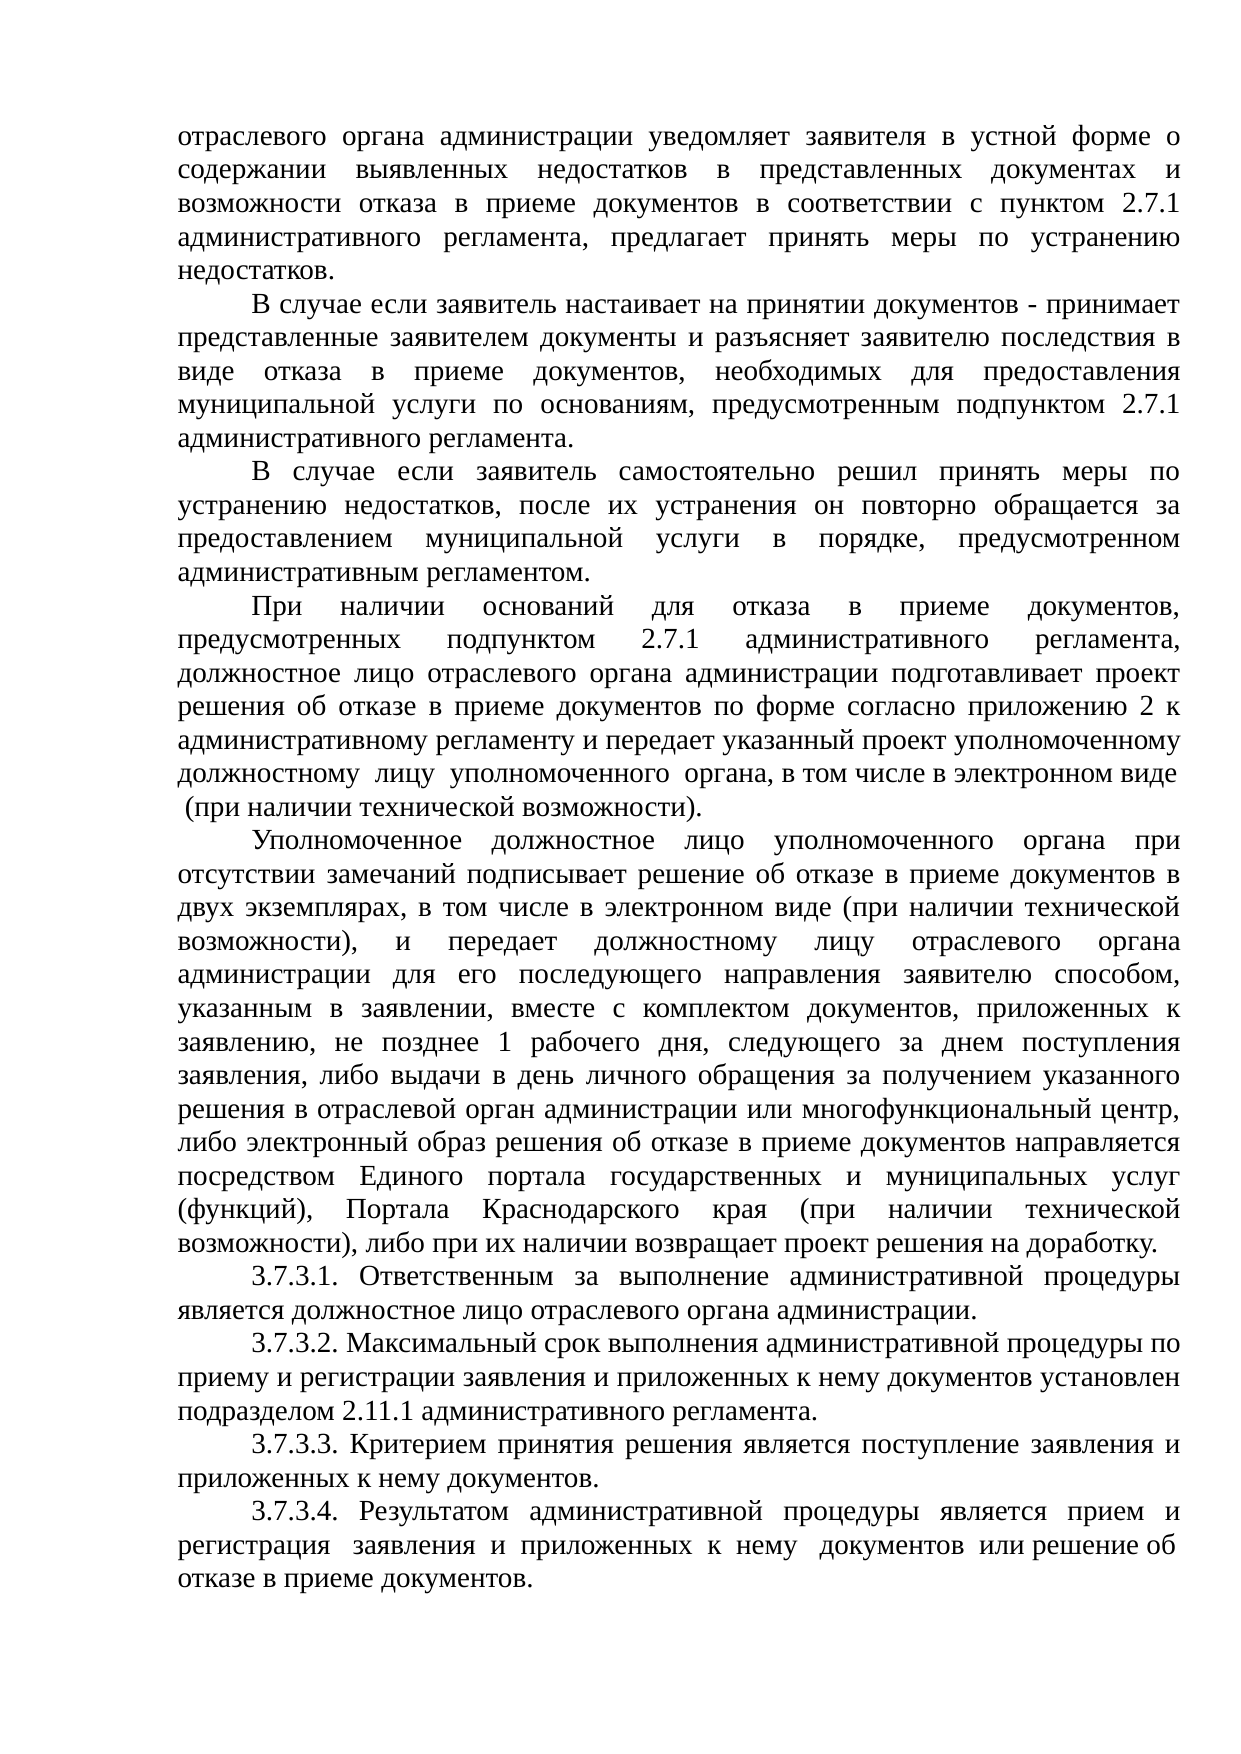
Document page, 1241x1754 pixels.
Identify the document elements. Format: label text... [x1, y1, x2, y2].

text 3.7.3.2. Максимальный срок выполнения административной процедуры по приему и регистрации заявления и приложенных к нему документов установлен подразделом 2.11.1 административного регламента. [177, 1326, 1181, 1426]
text 3.7.3.4. Результатом административной процедуры является прием и регистрация заявления и приложенных к нему документов или решение об [177, 1493, 1181, 1560]
text В случае если заявитель самостоятельно решил принять меры по устранению недостатков, после их устранения он повторно обращается за предоставлением муниципальной услуги в порядке, предусмотренном административным регламентом. [177, 453, 1181, 588]
text отказе в приеме документов. [177, 1560, 1181, 1594]
text 3.7.3.3. Критерием принятия решения является поступление заявления и приложенных к нему документов. [177, 1426, 1181, 1493]
text 3.7.3.1. Ответственным за выполнение административной процедуры является должностное лицо отраслевого органа администрации. [177, 1258, 1181, 1326]
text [177, 118, 1181, 286]
text (при наличии технической возможности). [177, 789, 1181, 822]
text В случае если заявитель настаивает на принятии документов - принимает представленные заявителем документы и разъясняет заявителю последствия в виде отказа в приеме документов, необходимых для предоставления муниципальной услуги по основаниям, предусмотренным подпунктом 2.7.1 административного регламента. [177, 286, 1181, 453]
text Уполномоченное должностное лицо уполномоченного органа при отсутствии замечаний подписывает решение об отказе в приеме документов в двух экземплярах, в том числе в электронном виде (при наличии технической возможности), и передает должностному лицу отраслевого органа администрации для его последующего направления заявителю способом, указанным в заявлении, вместе с комплектом документов, приложенных к заявлению, не позднее 1 рабочего дня, следующего за днем поступления заявления, либо выдачи в день личного обращения за получением указанного решения в отраслевой орган администрации или многофункциональный центр, либо электронный образ решения об отказе в приеме документов направляется посредством Единого портала государственных и муниципальных услуг (функций), Портала Краснодарского края (при наличии технической возможности), либо при их наличии возвращает проект решения на доработку. [177, 822, 1181, 1258]
text При наличии оснований для отказа в приеме документов, предусмотренных подпунктом 2.7.1 административного регламента, должностное лицо отраслевого органа администрации подготавливает проект решения об отказе в приеме документов по форме согласно приложению 2 к административному регламенту и передает указанный проект уполномоченному должностному лицу уполномоченного органа, в том числе в электронном виде [177, 588, 1181, 789]
